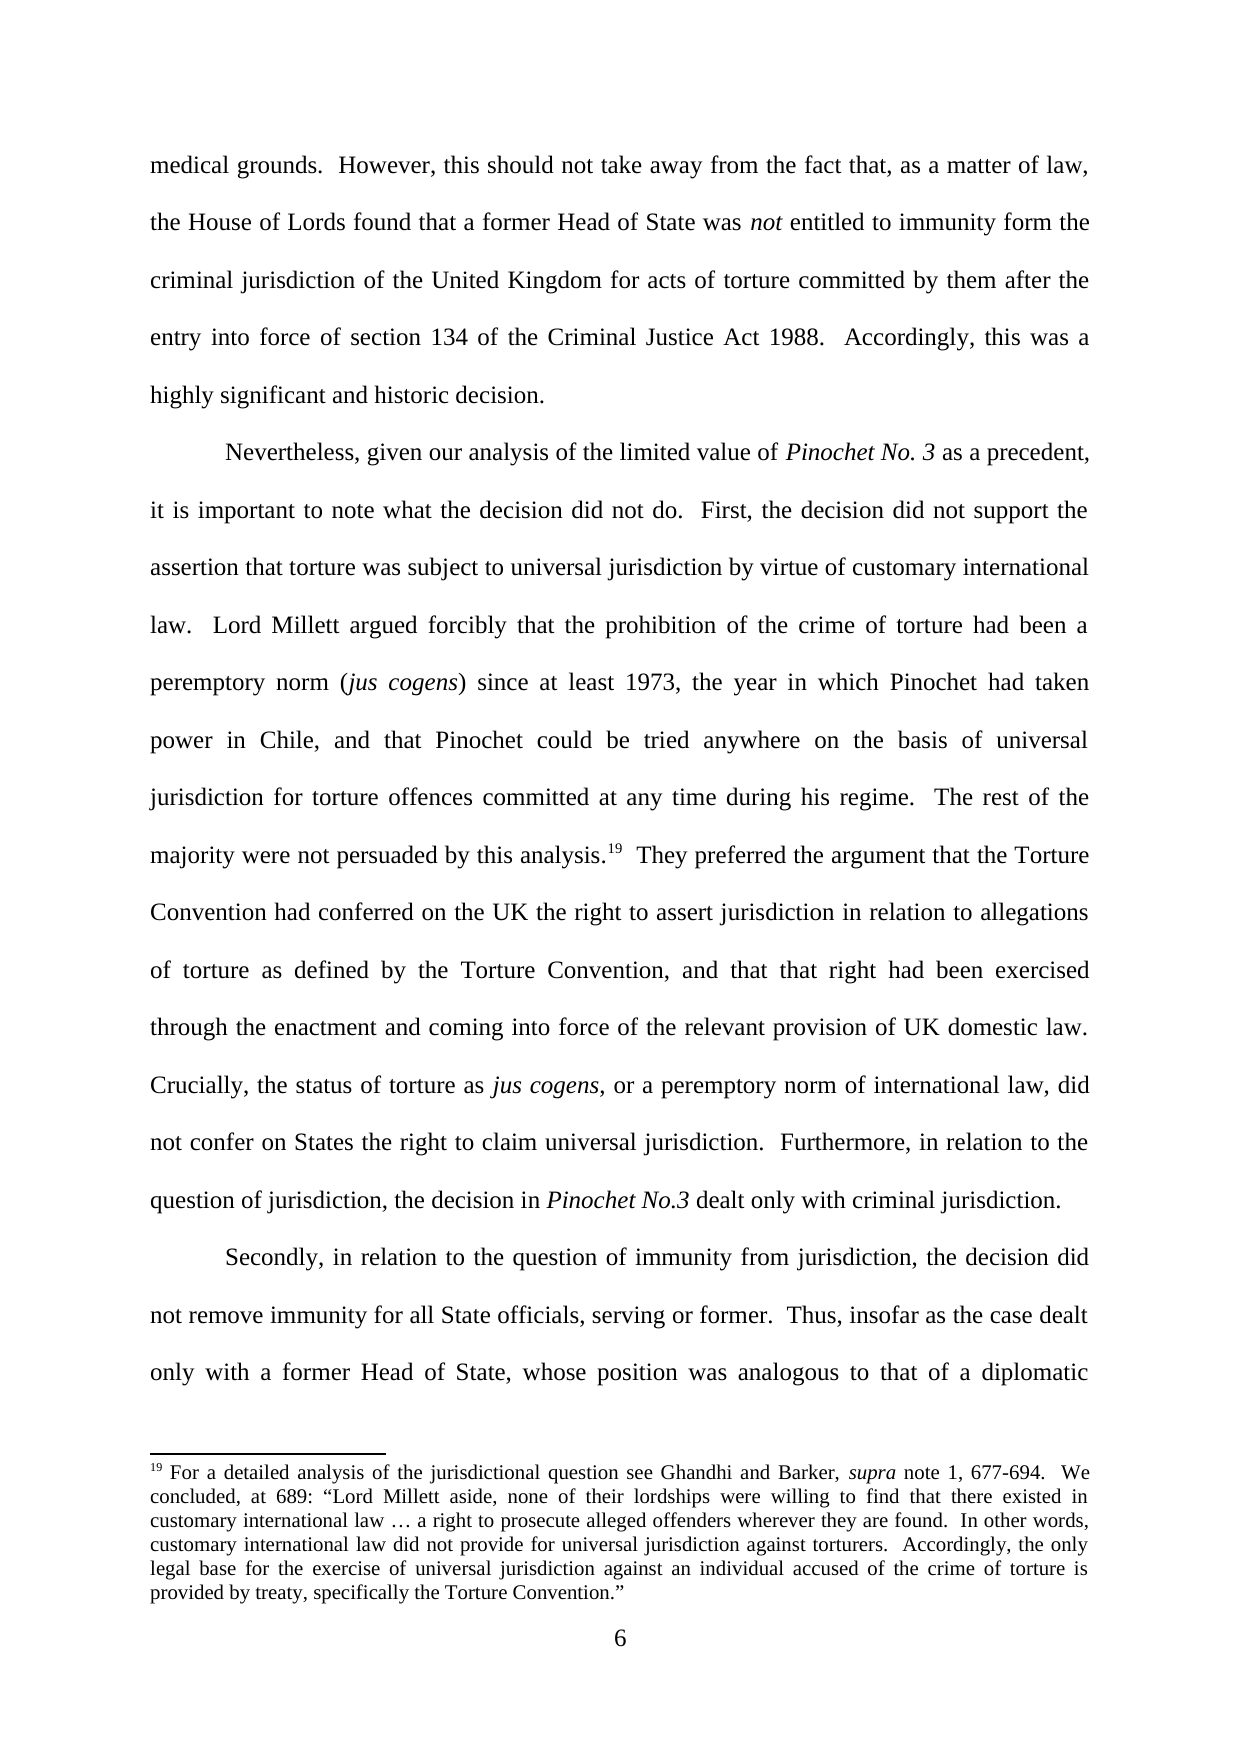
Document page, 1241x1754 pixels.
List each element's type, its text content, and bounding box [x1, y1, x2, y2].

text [150, 150, 1090, 409]
text Nevertheless, given our analysis of the limited value of Pinochet No. 3 as a precedent, it is important to note what the decision did not do. First, the decision did not support the assertion that torture was subject to universal jurisdiction by virtue of customary international law. Lord Millett argued forcibly that the prohibition of the crime of torture had been a peremptory norm (jus cogens) since at least 1973, the year in which Pinochet had taken power in Chile, and that Pinochet could be tried anywhere on the basis of universal jurisdiction for torture offences committed at any time during his regime. The rest of the majority were not persuaded by this analysis. They preferred the argument that the Torture Convention had conferred on the UK the right to assert jurisdiction in relation to allegations of torture as defined by the Torture Convention, and that that right had been exercised through the enactment and coming into force of the relevant provision of UK domestic law. Crucially, the status of torture as jus cogens, or a peremptory norm of international law, did not confer on States the right to claim universal jurisdiction. Furthermore, in relation to the question of jurisdiction, the decision in Pinochet No.3 dealt only with criminal jurisdiction. [150, 437, 1090, 1214]
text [150, 1242, 1090, 1386]
